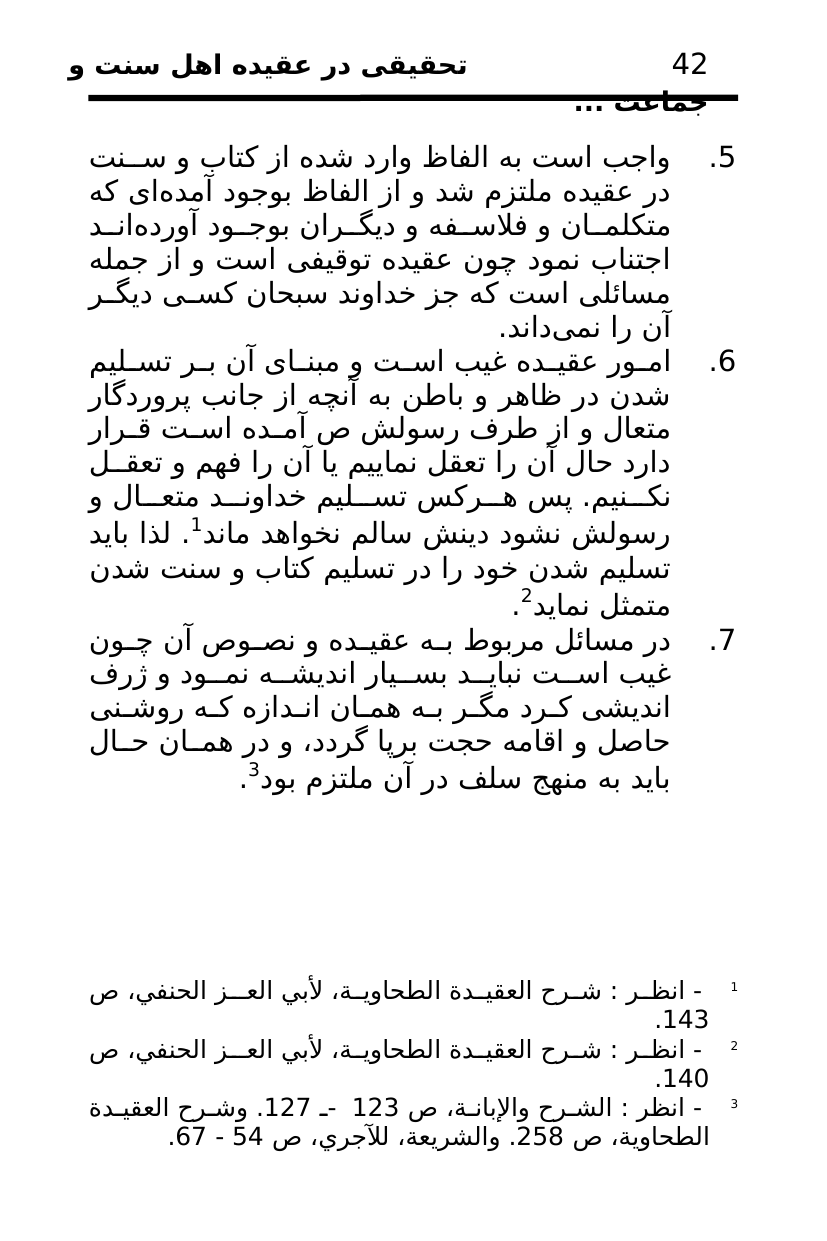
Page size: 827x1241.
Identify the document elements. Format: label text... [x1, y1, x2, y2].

list در مسائل مربوط به عقیده و نصوص آن چون غیب است نباید بسیار اندیشه نمود و ژرف اندیشی کرد مگر به همان اندازه که روشنی حاصل و اقامه حجت برپا گردد، و در همان حال باید به منهج سلف در آن ملتزم بود. [89, 623, 708, 796]
list واجب است به الفاظ وارد شده از کتاب و سنت در عقیده ملتزم شد و از الفاظ بوجود آمده‌ای که متکلمان و فلاسفه و دیگران بوجود آورده‌اند اجتناب نمود چون عقیده توقیفی است و از جمله مسائلی است که جز خداوند سبحان کسی دیگر آن را نمی‌داند. [89, 140, 708, 344]
list امور عقیده غیب است و مبنای آن بر تسلیم شدن در ظاهر و باطن به آنچه از جانب پروردگار متعال و از طرف رسولش ص آمده است قرار دارد حال آن را تعقل نماییم یا آن را فهم و تعقل نکنیم. پس هرکس تسلیم خداوند متعال و رسولش نشود دینش سالم نخواهد ماند. لذا باید تسلیم شدن خود را در تسلیم کتاب و سنت شدن متمثل نماید. [89, 344, 708, 623]
